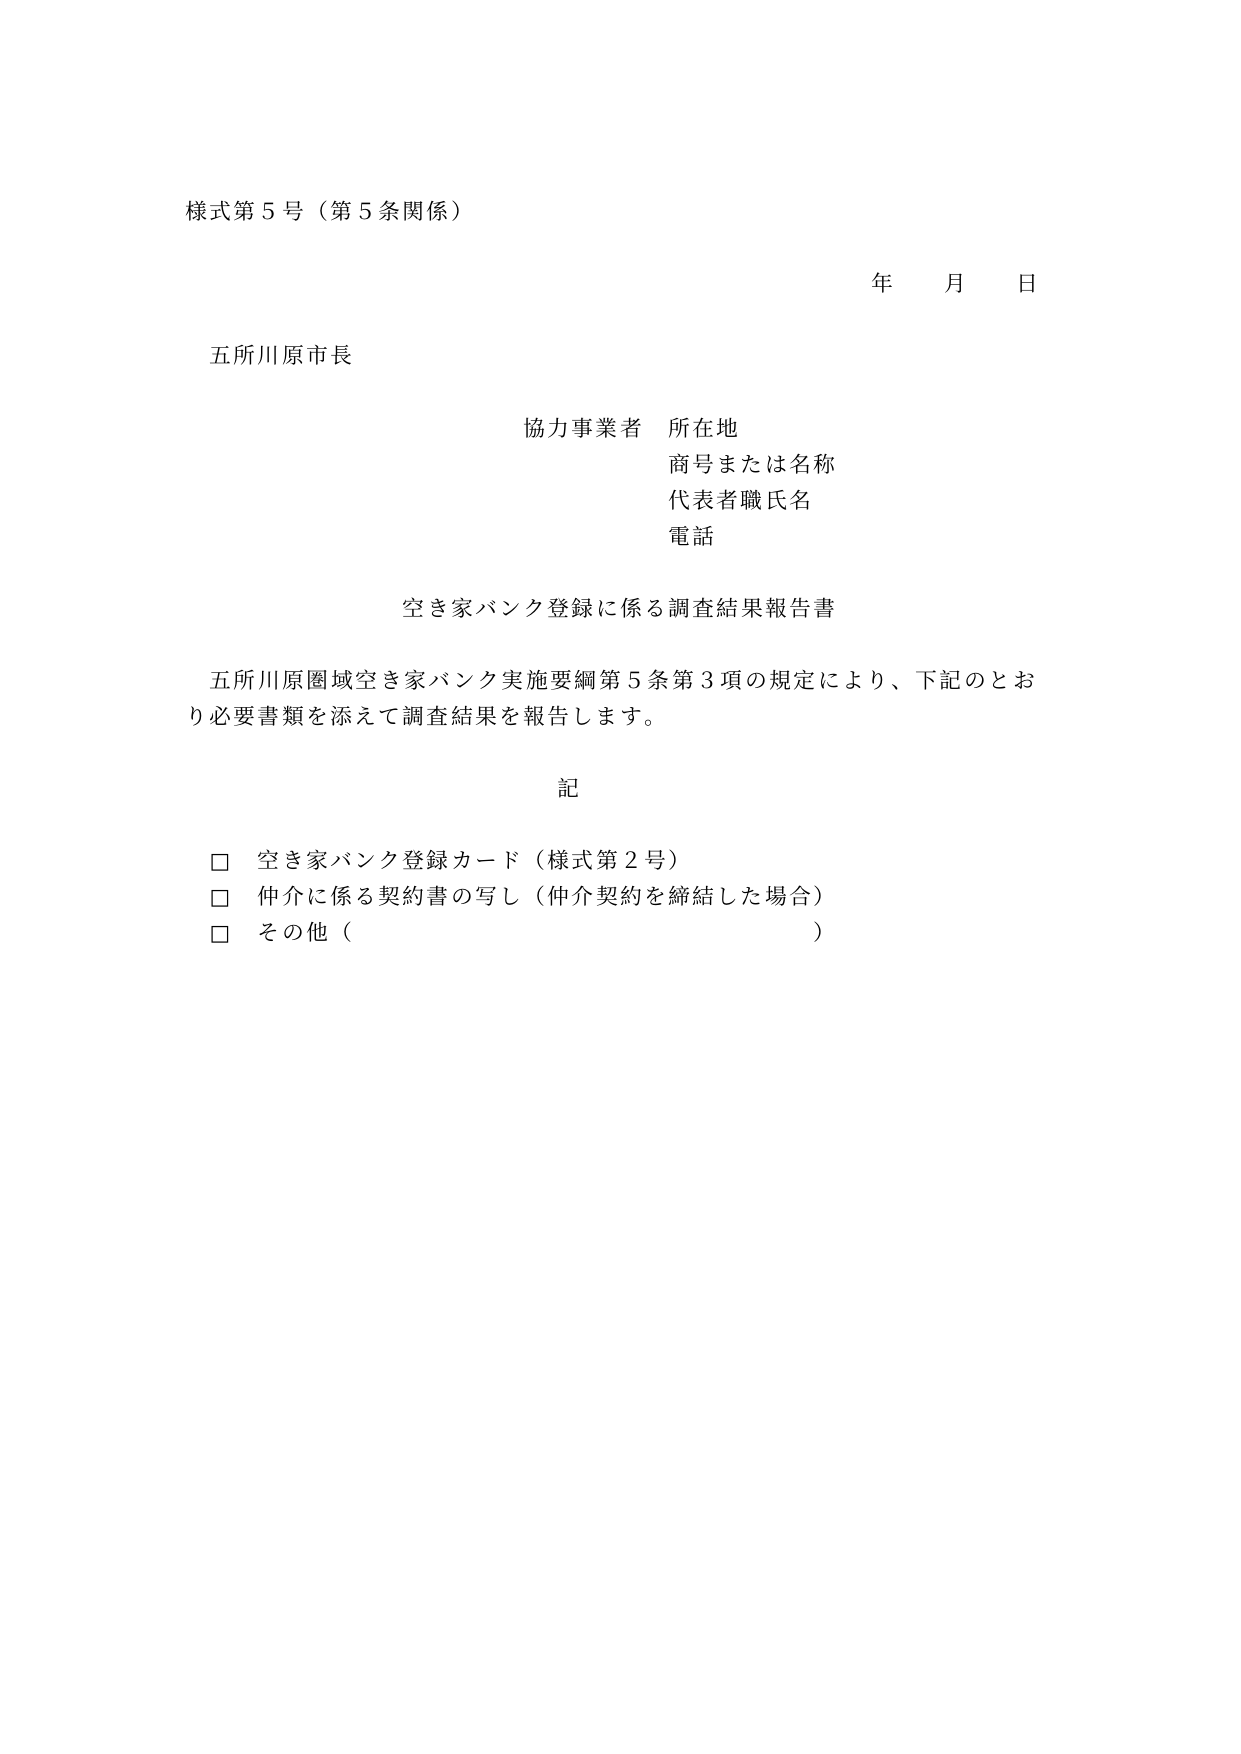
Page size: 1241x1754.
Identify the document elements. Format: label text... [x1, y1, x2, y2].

text □ その他（ ） [185, 913, 953, 949]
text 五所川原市長 [185, 336, 953, 372]
text 空き家バンク登録に係る調査結果報告書 [185, 589, 1055, 625]
text □ 空き家バンク登録カード（様式第２号） [185, 841, 953, 877]
text 様式第５号（第５条関係） [185, 192, 1041, 228]
text 五所川原圏域空き家バンク実施要綱第５条第３項の規定により、下記のとおり必要書類を添えて調査結果を報告します。 [185, 661, 1041, 733]
text 記 [185, 769, 953, 805]
text 電話 [185, 517, 968, 553]
text 協力事業者 所在地 [185, 408, 968, 444]
text □ 仲介に係る契約書の写し（仲介契約を締結した場合） [185, 877, 953, 913]
text 商号または名称 [185, 444, 1055, 481]
text 年 月 日 [185, 264, 1041, 300]
text 代表者職氏名 [185, 481, 1055, 517]
